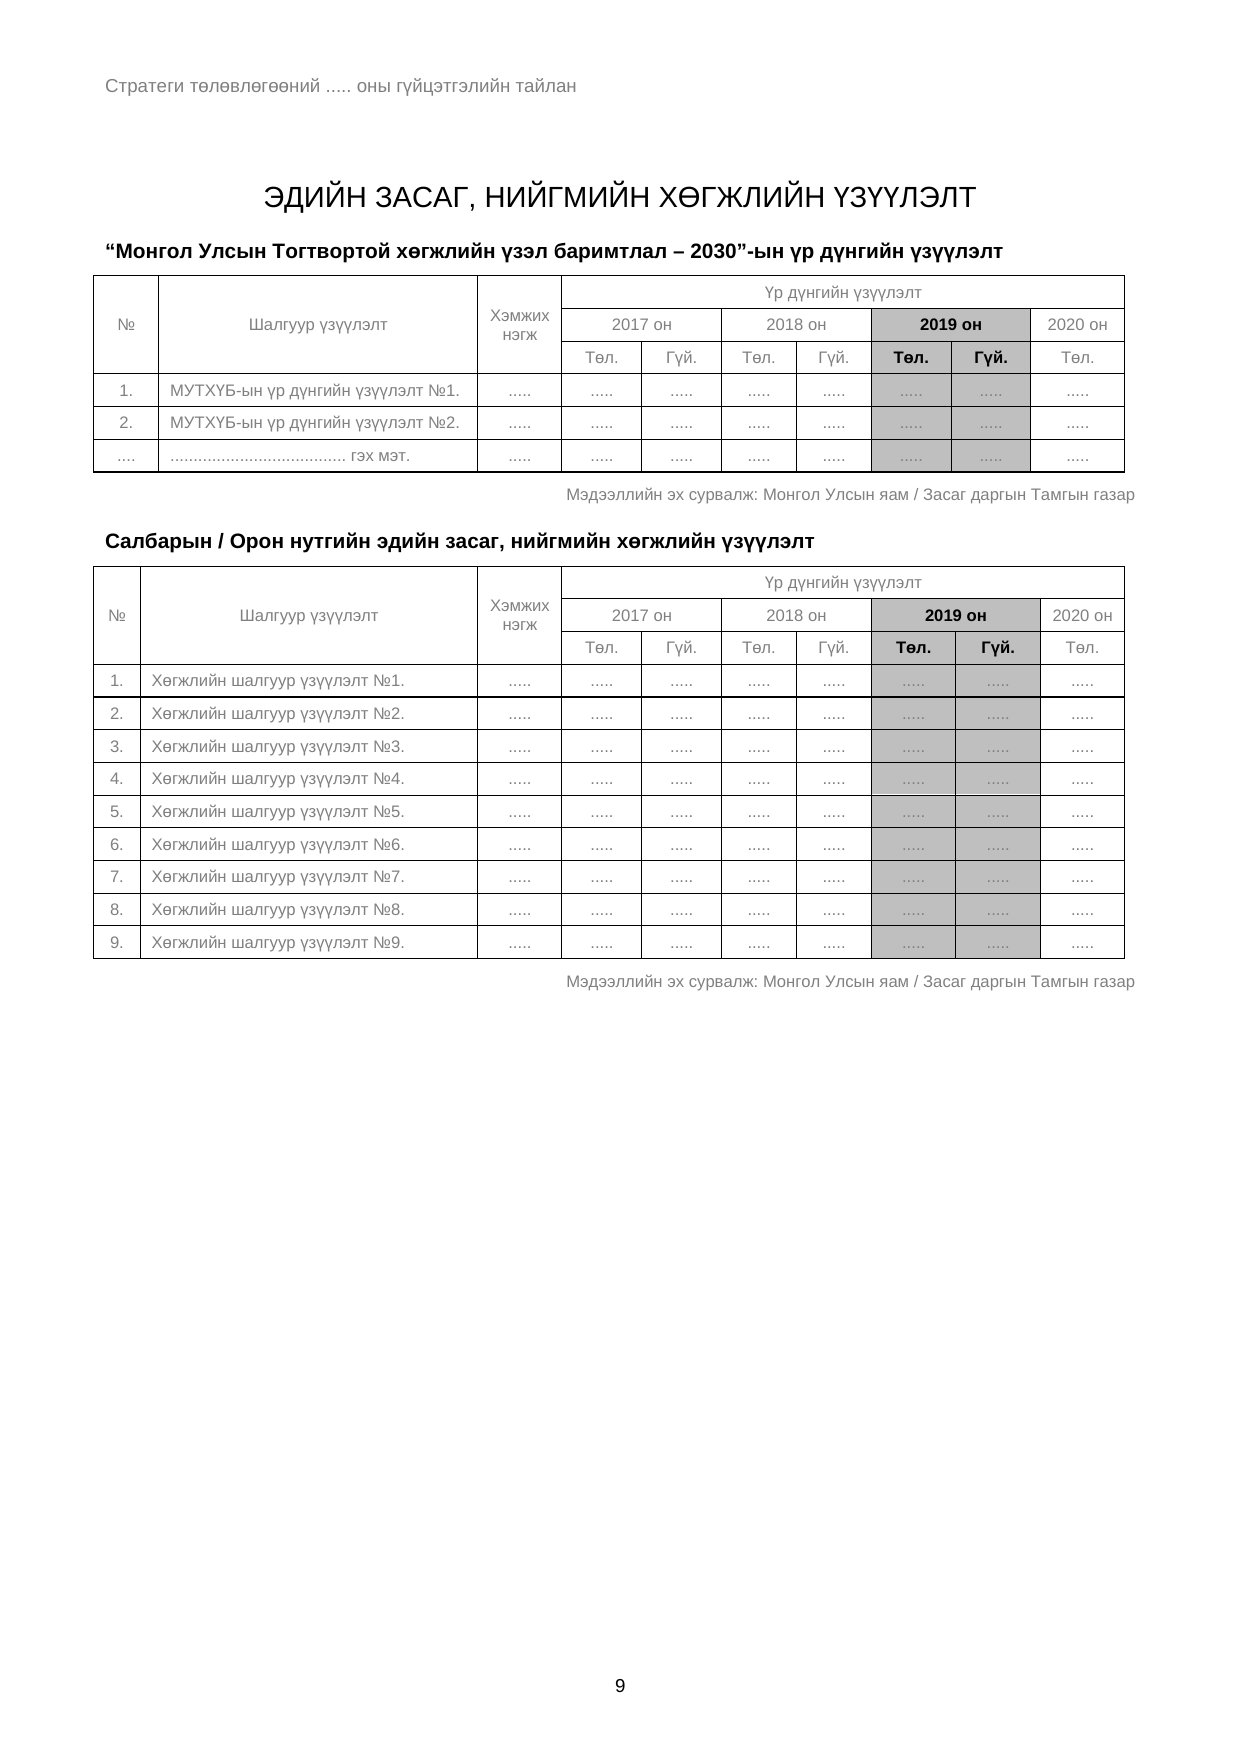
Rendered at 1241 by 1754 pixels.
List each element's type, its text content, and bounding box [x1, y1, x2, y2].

table_cell ..... [642, 861, 721, 893]
table_cell ..... [956, 796, 1040, 827]
table_cell ..... [478, 926, 561, 958]
table_cell ..... [642, 828, 721, 860]
table_cell ..... [722, 665, 796, 696]
table_cell ..... [478, 440, 561, 471]
table_cell ..... [722, 796, 796, 827]
table_cell ..... [1041, 730, 1124, 762]
table_cell 8. [94, 894, 140, 925]
table_cell Хөгжлийн шалгуур үзүүлэлт №1. [141, 665, 477, 696]
table_cell ..... [562, 665, 641, 696]
table_cell ..... [722, 894, 796, 925]
table_cell ..... [797, 665, 871, 696]
table_cell ..... [562, 407, 641, 439]
table_cell 2. [94, 698, 140, 729]
table_cell ..... [872, 440, 951, 471]
table_cell 2. [94, 407, 158, 439]
table_cell Гүй. [797, 342, 871, 373]
table_header Хэмжих нэгж [478, 567, 561, 664]
table_cell ..... [642, 730, 721, 762]
table_cell ..... [722, 440, 796, 471]
table_cell ..... [478, 698, 561, 729]
table_cell ..... [722, 926, 796, 958]
table_cell ..... [1041, 828, 1124, 860]
table_header Шалгуур үзүүлэлт [141, 567, 477, 664]
table_cell 2019 он [872, 599, 1040, 631]
table_cell ..... [1041, 665, 1124, 696]
table_header № [94, 276, 158, 373]
table_cell ..... [1041, 796, 1124, 827]
table_cell ..... [562, 374, 641, 406]
table_cell .... [94, 440, 158, 471]
table_cell ..... [872, 796, 955, 827]
table_cell ..... [562, 894, 641, 925]
table_cell ..... [797, 730, 871, 762]
table_cell ..... [478, 730, 561, 762]
table_cell Хөгжлийн шалгуур үзүүлэлт №3. [141, 730, 477, 762]
table_cell Гүй. [642, 632, 721, 664]
table_header Үр дүнгийн үзүүлэлт [562, 276, 1124, 308]
table_cell ..... [478, 796, 561, 827]
table_cell ..... [1031, 407, 1124, 439]
table_cell ..... [797, 796, 871, 827]
table_cell Хөгжлийн шалгуур үзүүлэлт №2. [141, 698, 477, 729]
table_cell ..... [722, 730, 796, 762]
table_cell ..... [797, 861, 871, 893]
table_cell ..... [956, 698, 1040, 729]
table_cell 5. [94, 796, 140, 827]
table_cell ..... [872, 763, 955, 794]
table_cell ..... [797, 698, 871, 729]
table_cell Хөгжлийн шалгуур үзүүлэлт №8. [141, 894, 477, 925]
table_cell ..... [797, 763, 871, 794]
table_cell ..... [956, 730, 1040, 762]
table_cell ..... [722, 407, 796, 439]
table_cell ..... [872, 828, 955, 860]
table_cell МУТХҮБ-ын үр дүнгийн үзүүлэлт №2. [159, 407, 477, 439]
table_cell Хөгжлийн шалгуур үзүүлэлт №7. [141, 861, 477, 893]
table_cell ..... [642, 665, 721, 696]
table_cell ..... [562, 698, 641, 729]
table_cell ..... [722, 763, 796, 794]
table_cell ..... [642, 407, 721, 439]
table_cell Төл. [722, 632, 796, 664]
table_cell ..... [478, 665, 561, 696]
table_cell ..... [722, 861, 796, 893]
table_cell ..... [562, 861, 641, 893]
table_cell Гүй. [642, 342, 721, 373]
table_cell ..... [952, 440, 1030, 471]
table_cell 9. [94, 926, 140, 958]
table_cell ..... [642, 763, 721, 794]
table_cell ..... [1041, 698, 1124, 729]
table_cell Төл. [722, 342, 796, 373]
table_cell Хөгжлийн шалгуур үзүүлэлт №5. [141, 796, 477, 827]
table_cell ..... [722, 828, 796, 860]
table_cell ..... [797, 926, 871, 958]
table_cell 4. [94, 763, 140, 794]
table_cell ..... [1041, 926, 1124, 958]
table_cell ..... [642, 796, 721, 827]
table_cell ..... [1031, 374, 1124, 406]
table_cell 2019 он [872, 309, 1030, 341]
table_cell Төл. [1031, 342, 1124, 373]
table_cell ..... [797, 894, 871, 925]
table_cell ..... [956, 763, 1040, 794]
table_cell ..... [956, 861, 1040, 893]
table_cell ..... [722, 698, 796, 729]
table_cell ..... [642, 698, 721, 729]
table_cell 2020 он [1031, 309, 1124, 341]
table_cell ..... [562, 926, 641, 958]
table_cell Төл. [1041, 632, 1124, 664]
table_header Үр дүнгийн үзүүлэлт [562, 567, 1124, 598]
table_cell ..... [562, 796, 641, 827]
table_cell ..... [562, 763, 641, 794]
table_cell ..... [872, 926, 955, 958]
table_header № [94, 567, 140, 664]
table_cell Төл. [562, 632, 641, 664]
table_cell 2020 он [1041, 599, 1124, 631]
table_cell ..... [797, 440, 871, 471]
table_cell 1. [94, 374, 158, 406]
table_cell ..... [797, 374, 871, 406]
table_cell ..... [872, 407, 951, 439]
table_cell ..... [872, 698, 955, 729]
table_cell ..... [1041, 894, 1124, 925]
text Мэдээллийн эх сурвалж: Монгол Улсын яам / Засаг даргын Тамгын газар [105, 485, 1135, 504]
table_cell ..... [872, 374, 951, 406]
table_cell ..... [478, 374, 561, 406]
table_cell ..... [872, 861, 955, 893]
table_cell 2017 он [562, 309, 721, 341]
table_cell ..... [642, 926, 721, 958]
table_cell ..... [956, 665, 1040, 696]
table_cell ..... [872, 665, 955, 696]
table_cell ..... [797, 828, 871, 860]
table_cell ..... [956, 828, 1040, 860]
table_cell Хөгжлийн шалгуур үзүүлэлт №9. [141, 926, 477, 958]
table_cell ..... [1031, 440, 1124, 471]
table_cell Гүй. [956, 632, 1040, 664]
table_cell ..... [642, 440, 721, 471]
table_cell 2017 он [562, 599, 721, 631]
table_cell 3. [94, 730, 140, 762]
table_cell 2018 он [722, 599, 871, 631]
text ЭДИЙН ЗАСАГ, НИЙГМИЙН ХӨГЖЛИЙН ҮЗҮҮЛЭЛТ [105, 147, 1135, 214]
table_cell Гүй. [797, 632, 871, 664]
table_cell ..... [478, 828, 561, 860]
table_cell Төл. [562, 342, 641, 373]
text “Монгол Улсын Тогтвортой хөгжлийн үзэл баримтлал – 2030”-ын үр дүнгийн үзүүлэлт [105, 239, 1135, 263]
table_cell ..... [956, 926, 1040, 958]
table_cell ..... [872, 894, 955, 925]
table_cell 2018 он [722, 309, 871, 341]
table_cell ..... [562, 828, 641, 860]
table_cell 7. [94, 861, 140, 893]
table_cell ..... [722, 374, 796, 406]
table_cell ..... [797, 407, 871, 439]
table_cell Хөгжлийн шалгуур үзүүлэлт №4. [141, 763, 477, 794]
table_cell ...................................... гэх мэт. [159, 440, 477, 471]
table_cell Төл. [872, 632, 955, 664]
table_cell ..... [478, 763, 561, 794]
table_cell ..... [952, 374, 1030, 406]
table_cell ..... [1041, 861, 1124, 893]
table_cell 6. [94, 828, 140, 860]
table_cell ..... [956, 894, 1040, 925]
table_cell ..... [952, 407, 1030, 439]
table_cell ..... [478, 894, 561, 925]
table_cell ..... [478, 861, 561, 893]
table_cell ..... [478, 407, 561, 439]
table_header Хэмжих нэгж [478, 276, 561, 373]
table_cell Төл. [872, 342, 951, 373]
table_cell 1. [94, 665, 140, 696]
table_cell МУТХҮБ-ын үр дүнгийн үзүүлэлт №1. [159, 374, 477, 406]
table_cell ..... [872, 730, 955, 762]
text Мэдээллийн эх сурвалж: Монгол Улсын яам / Засаг даргын Тамгын газар [105, 972, 1135, 991]
table_cell ..... [562, 730, 641, 762]
table_cell ..... [642, 374, 721, 406]
table_cell ..... [642, 894, 721, 925]
table_cell Хөгжлийн шалгуур үзүүлэлт №6. [141, 828, 477, 860]
text Салбарын / Орон нутгийн эдийн засаг, нийгмийн хөгжлийн үзүүлэлт [105, 529, 1135, 553]
table_cell ..... [1041, 763, 1124, 794]
table_header Шалгуур үзүүлэлт [159, 276, 477, 373]
table_cell Гүй. [952, 342, 1030, 373]
table_cell ..... [562, 440, 641, 471]
